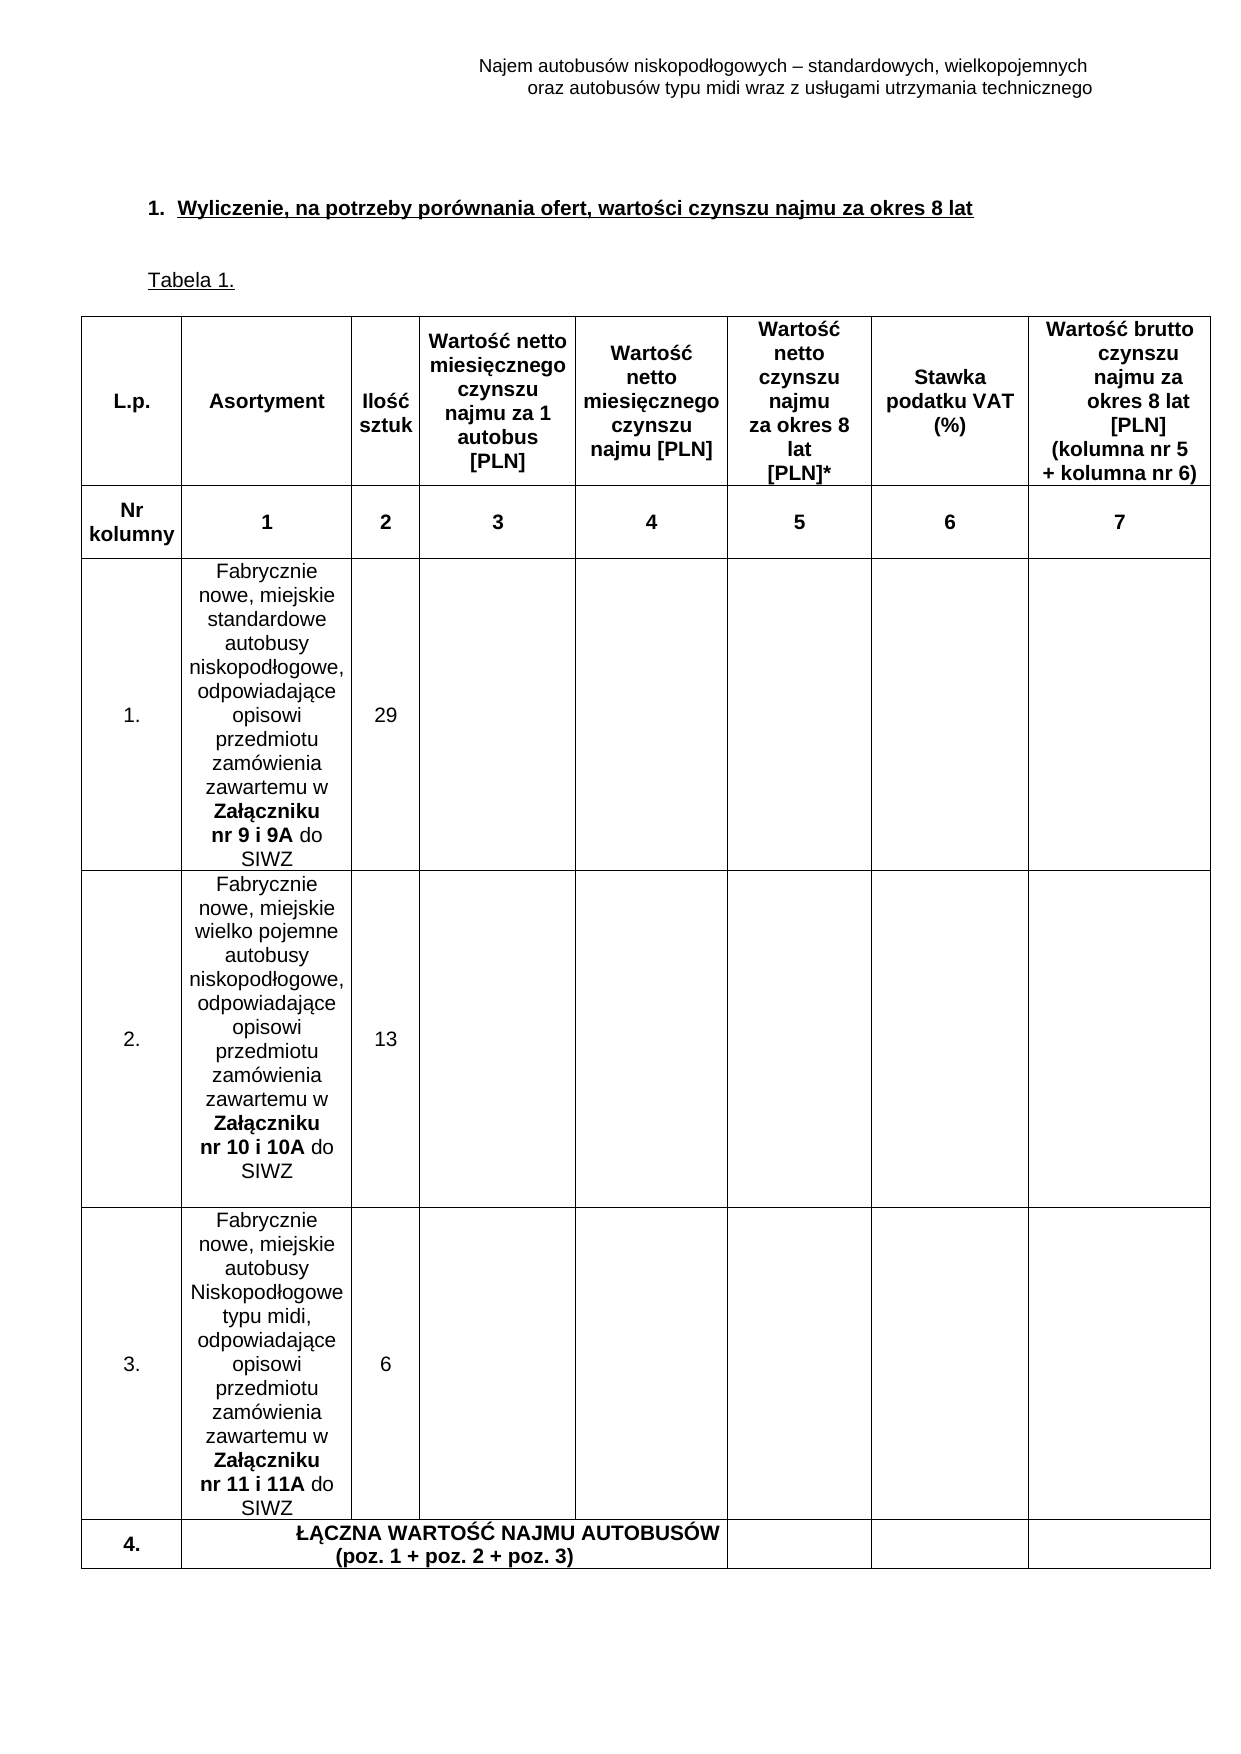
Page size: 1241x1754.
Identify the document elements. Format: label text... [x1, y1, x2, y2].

table_cell 2 [352, 486, 419, 558]
table_cell 1. [82, 559, 181, 870]
table_cell 4 [576, 486, 727, 558]
table_header Asortyment [182, 317, 351, 485]
table_cell 13 [352, 871, 419, 1207]
table_cell 6 [352, 1208, 419, 1519]
table_cell [420, 1208, 575, 1519]
table_cell [872, 1520, 1028, 1568]
table_cell [576, 559, 727, 870]
table_cell [576, 871, 727, 1207]
table_cell Fabrycznie nowe, miejskie autobusy Niskopodłogowe typu midi, odpowiadające opisowi przedmiotu zamówienia zawartemu w Załączniku nr 11 i 11A do SIWZ [182, 1208, 351, 1519]
table_header Wartość netto czynszu najmu za okres 8 lat [PLN]* [728, 317, 871, 485]
table_cell [872, 1208, 1028, 1519]
table_cell 29 [352, 559, 419, 870]
table_cell 1 [182, 486, 351, 558]
table_cell [728, 1520, 871, 1568]
table_cell [420, 871, 575, 1207]
table_cell 4. [82, 1520, 181, 1568]
table_cell 6 [872, 486, 1028, 558]
table_cell Fabrycznie nowe, miejskie wielko pojemne autobusy niskopodłogowe, odpowiadające opisowi przedmiotu zamówienia zawartemu w Załączniku nr 10 i 10A do SIWZ [182, 871, 351, 1207]
table_header Stawka podatku VAT (%) [872, 317, 1028, 485]
table_cell [872, 559, 1028, 870]
table_cell 7 [1029, 486, 1210, 558]
table_cell [576, 1208, 727, 1519]
table_header Wartość netto miesięcznego czynszu najmu za 1 autobus [PLN] [420, 317, 575, 485]
table_cell [872, 871, 1028, 1207]
table_cell [728, 559, 871, 870]
table_cell Nr kolumny [82, 486, 181, 558]
table_cell [1029, 871, 1210, 1207]
table_cell 3. [82, 1208, 181, 1519]
table_header Wartość netto miesięcznego czynszu najmu [PLN] [576, 317, 727, 485]
table_cell 5 [728, 486, 871, 558]
table_cell [1029, 1520, 1210, 1568]
table_header Ilość sztuk [352, 317, 419, 485]
table_cell [728, 871, 871, 1207]
table_cell [1029, 559, 1210, 870]
table_header L.p. [82, 317, 181, 485]
table_cell 2. [82, 871, 181, 1207]
table_header Wartość brutto czynszu najmu za okres 8 lat [PLN] (kolumna nr 5 + kolumna nr 6) [1029, 317, 1210, 485]
list Wyliczenie, na potrzeby porównania ofert, wartości czynszu najmu za okres 8 lat [148, 196, 1092, 220]
table_cell [728, 1208, 871, 1519]
table_cell Fabrycznie nowe, miejskie standardowe autobusy niskopodłogowe, odpowiadające opisowi przedmiotu zamówienia zawartemu w Załączniku nr 9 i 9A do SIWZ [182, 559, 351, 870]
table_cell [1029, 1208, 1210, 1519]
text Tabela 1. [148, 268, 1092, 292]
table_cell 3 [420, 486, 575, 558]
table_cell [420, 559, 575, 870]
table_cell ŁĄCZNA WARTOŚĆ NAJMU AUTOBUSÓW (poz. 1 + poz. 2 + poz. 3) [182, 1520, 727, 1568]
